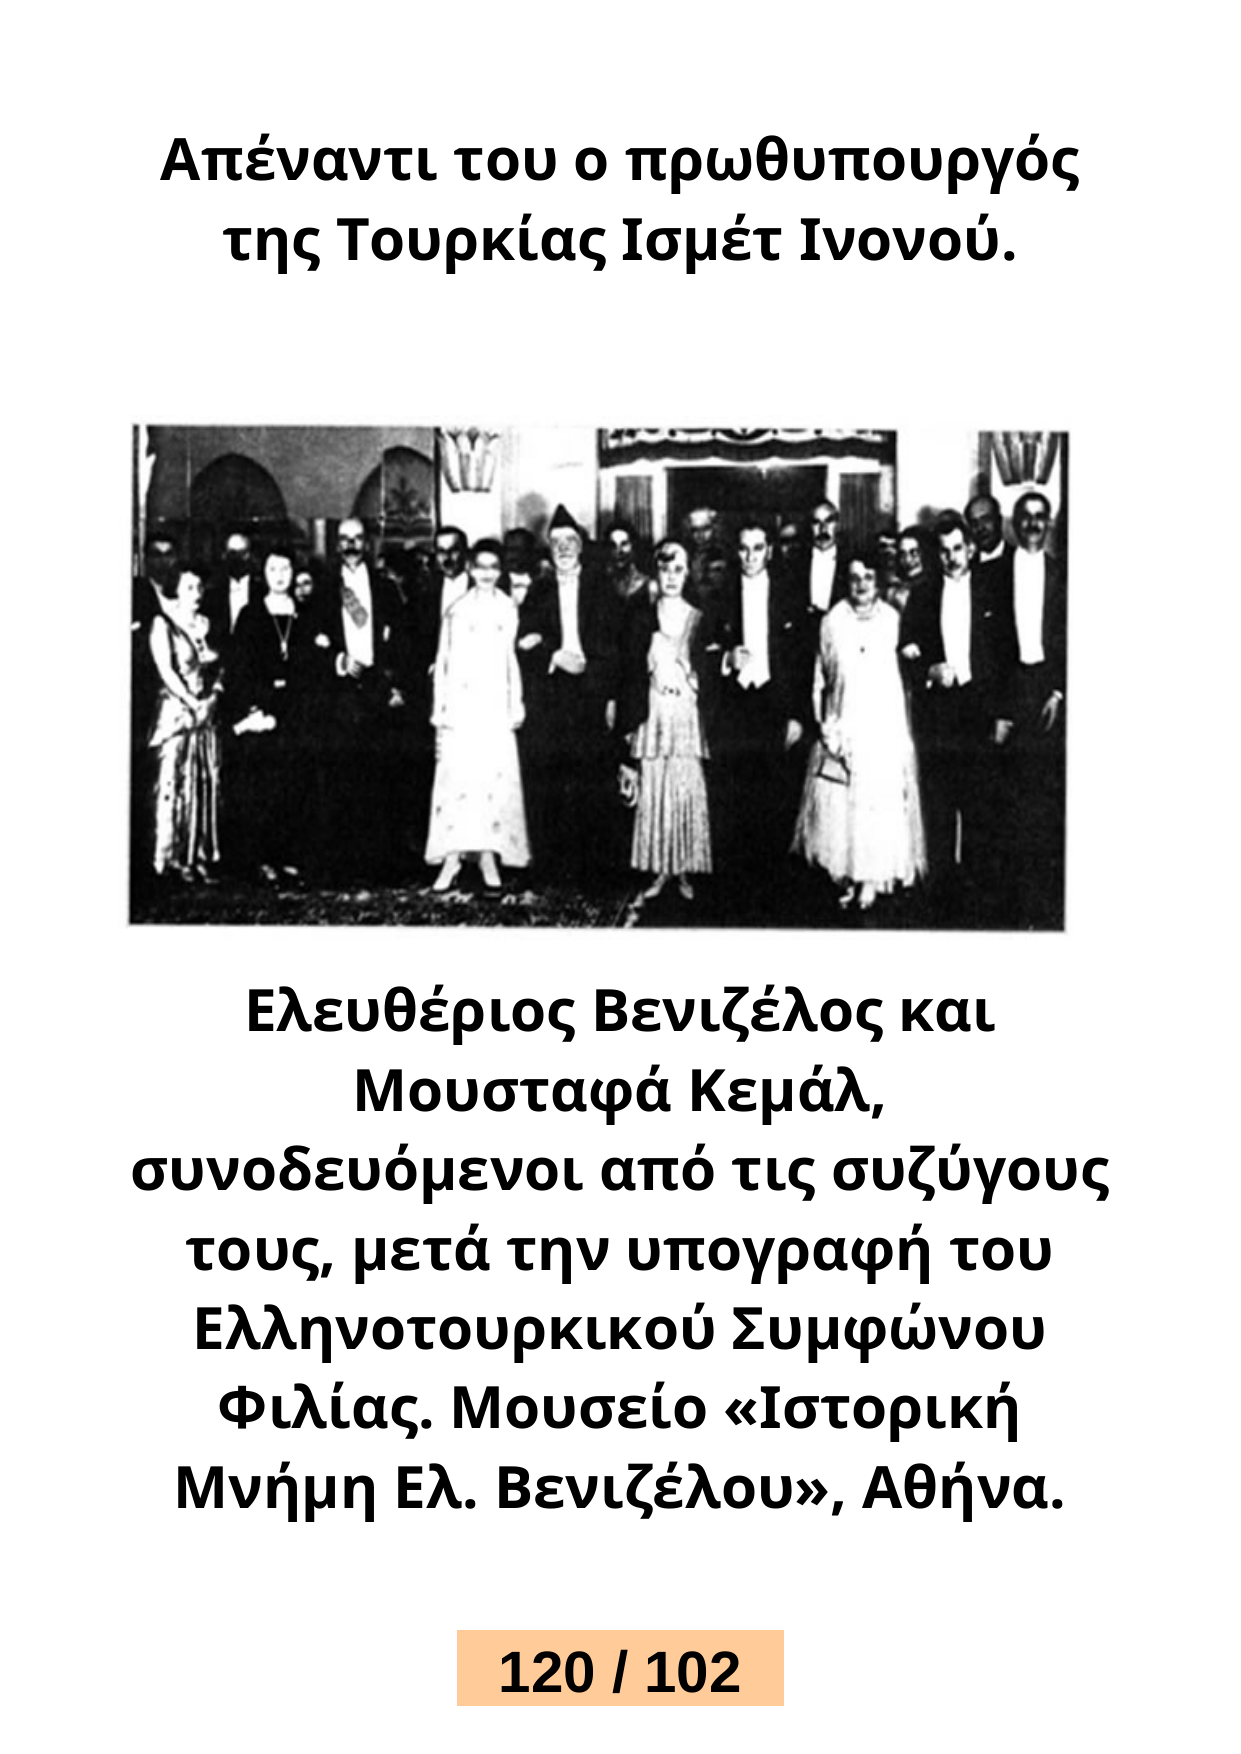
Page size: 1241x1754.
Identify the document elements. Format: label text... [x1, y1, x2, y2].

picture [118, 415, 1074, 940]
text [118, 118, 1122, 277]
text Ελευθέριος Βενιζέλος και Μουσταφά Κεμάλ, συνοδευόμενοι από τις συζύγους τους, μετά την υπογραφή του Ελληνοτουρκικού Συμφώνου Φιλίας. Μουσείο «Ιστορική Μνήμη Ελ. Βενιζέλου», Αθήνα. [118, 969, 1122, 1525]
